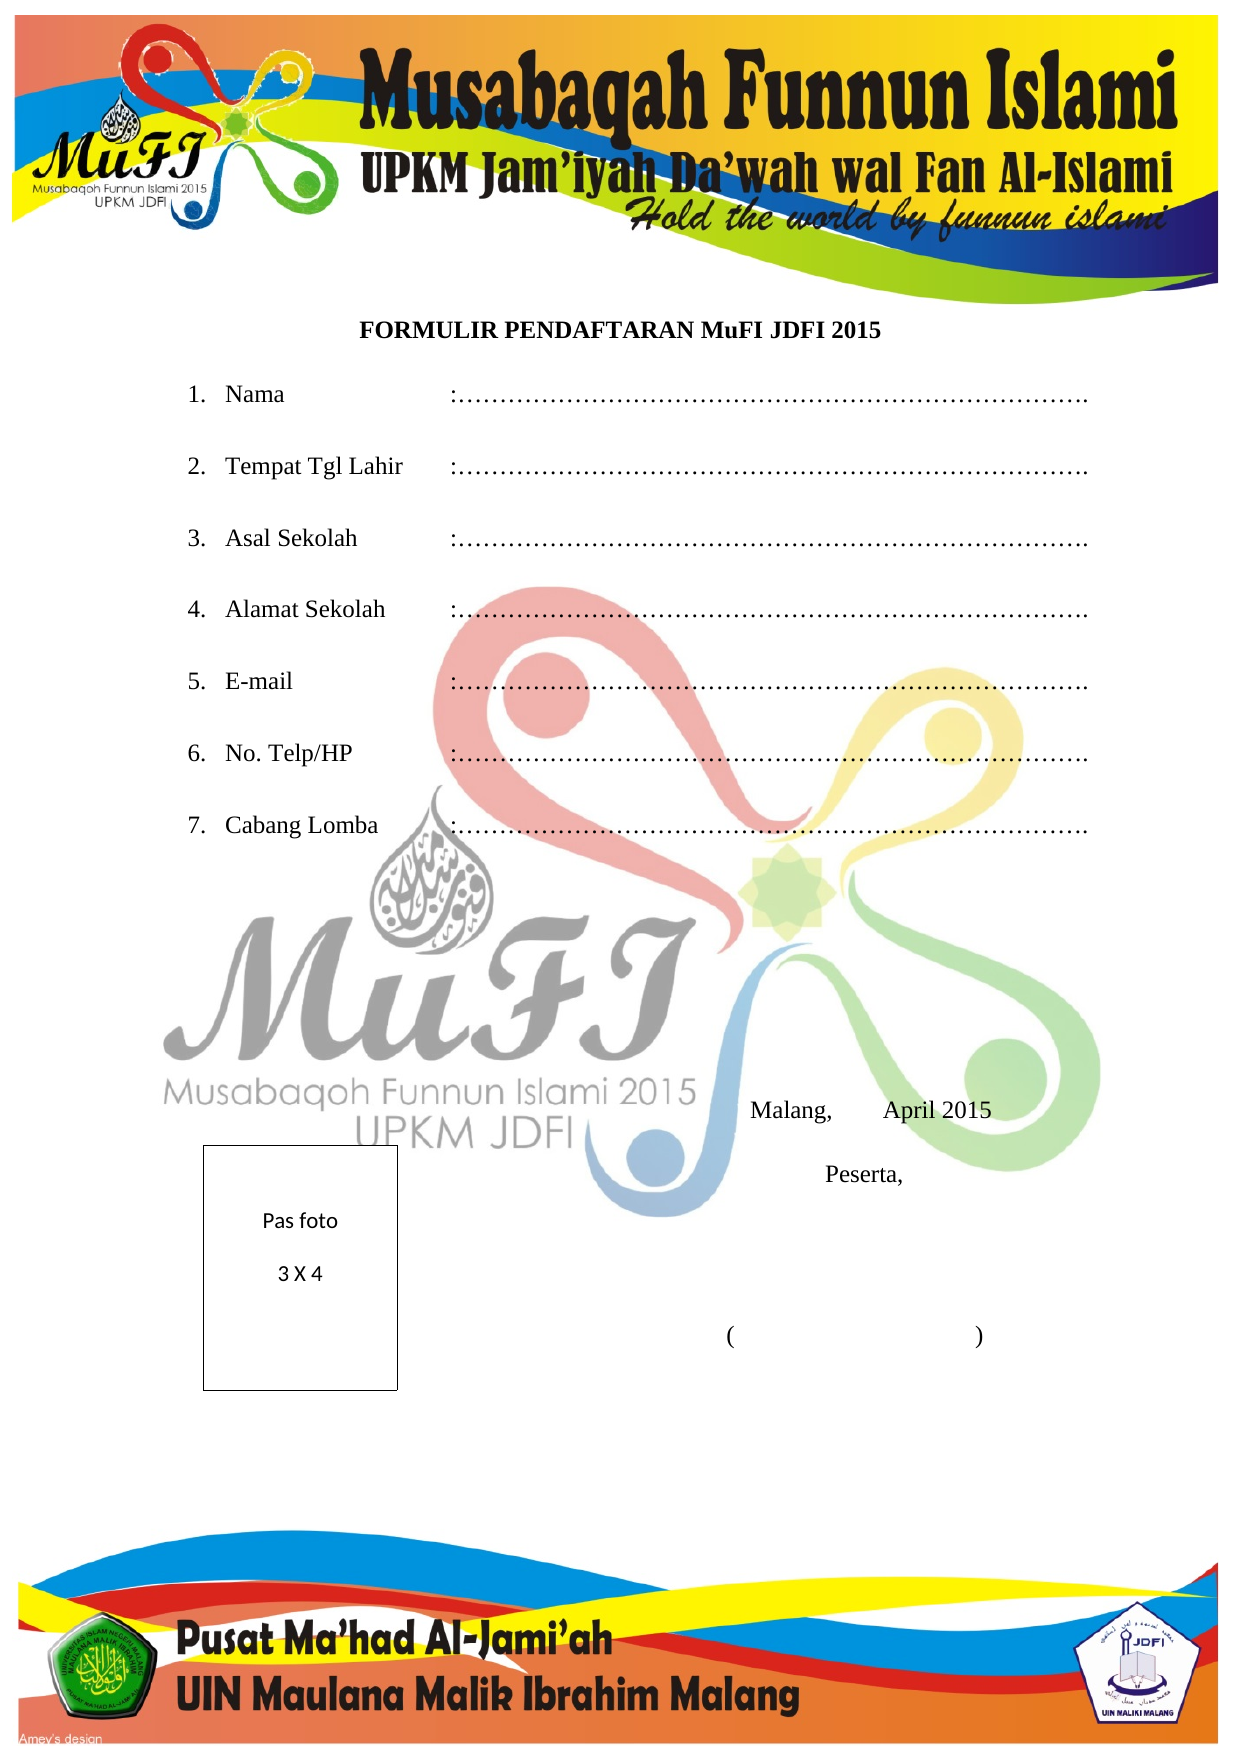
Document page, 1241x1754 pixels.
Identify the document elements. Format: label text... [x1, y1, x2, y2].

list No. Telp/HP :…………………………………………………………………. [187, 738, 1090, 767]
list Alamat Sekolah :…………………………………………………………………. [187, 594, 1090, 623]
list E-mail :…………………………………………………………………. [187, 666, 1090, 695]
picture [11, 15, 1219, 1746]
text Malang, April 2015 [726, 1095, 1090, 1123]
list Nama :…………………………………………………………………. [187, 379, 1090, 408]
text FORMULIR PENDAFTARAN MuFI JDFI 2015 [150, 315, 1090, 344]
list Asal Sekolah :…………………………………………………………………. [187, 523, 1090, 551]
list Tempat Tgl Lahir :…………………………………………………………………. [187, 451, 1090, 479]
list Cabang Lomba :…………………………………………………………………. [187, 810, 1090, 839]
text Peserta, [801, 1159, 1090, 1187]
text ( ) [726, 1320, 1090, 1349]
